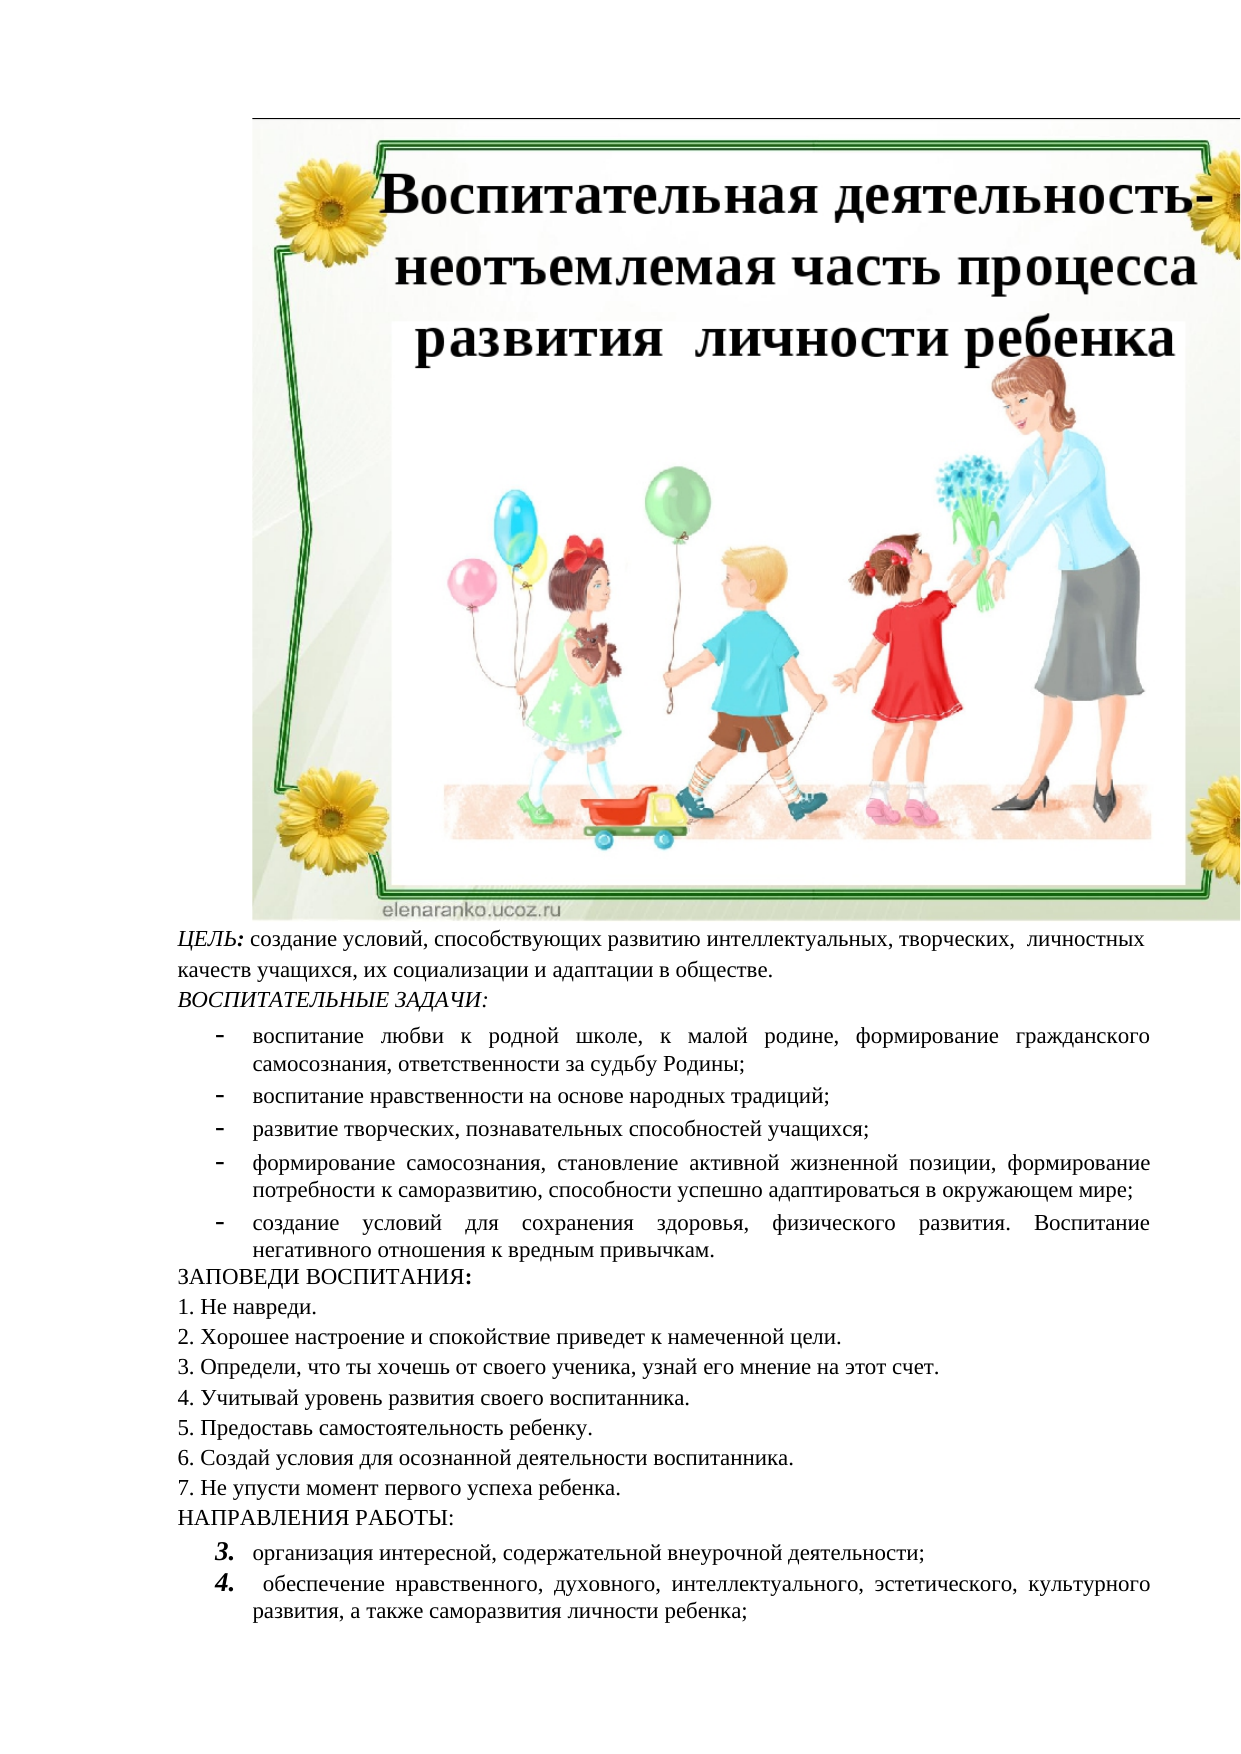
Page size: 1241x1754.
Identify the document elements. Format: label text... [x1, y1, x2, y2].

list развитие творческих, познавательных способностей учащихся; [215, 1109, 1152, 1143]
text ЗАПОВЕДИ ВОСПИТАНИЯ: [177, 1263, 1152, 1289]
picture [252, 118, 1241, 922]
list обеспечение нравственного, духовного, интеллектуального, эстетического, культурного развития, а также саморазвития личности ребенка; [215, 1566, 1152, 1623]
list создание условий для сохранения здоровья, физического развития. Воспитание негативного отношения к вредным привычкам. [215, 1203, 1152, 1263]
list организация интересной, содержательной внеурочной деятельности; [215, 1535, 1152, 1566]
text 3. Определи, что ты хочешь от своего ученика, узнай его мнение на этот счет. [177, 1353, 1152, 1380]
text 1. Не навреди. [177, 1293, 1152, 1319]
text 7. Не упусти момент первого успеха ребенка. [177, 1474, 1152, 1501]
text 4. Учитывай уровень развития своего воспитанника. [177, 1384, 1152, 1410]
text 2. Хорошее настроение и спокойствие приведет к намеченной цели. [177, 1323, 1152, 1349]
text 5. Предоставь самостоятельность ребенку. [177, 1414, 1152, 1440]
text ВОСПИТАТЕЛЬНЫЕ ЗАДАЧИ: [177, 986, 1152, 1012]
list воспитание нравственности на основе народных традиций; [215, 1076, 1152, 1109]
text НАПРАВЛЕНИЯ РАБОТЫ: [177, 1504, 1152, 1531]
text ЦЕЛЬ: создание условий, способствующих развитию интеллектуальных, творческих, личностных качеств учащихся, их социализации и адаптации в обществе. [177, 925, 1152, 982]
list воспитание любви к родной школе, к малой родине, формирование гражданского самосознания, ответственности за судьбу Родины; [215, 1016, 1152, 1076]
list формирование самосознания, становление активной жизненной позиции, формирование потребности к саморазвитию, способности успешно адаптироваться в окружающем мире; [215, 1143, 1152, 1203]
text 6. Создай условия для осознанной деятельности воспитанника. [177, 1444, 1152, 1470]
